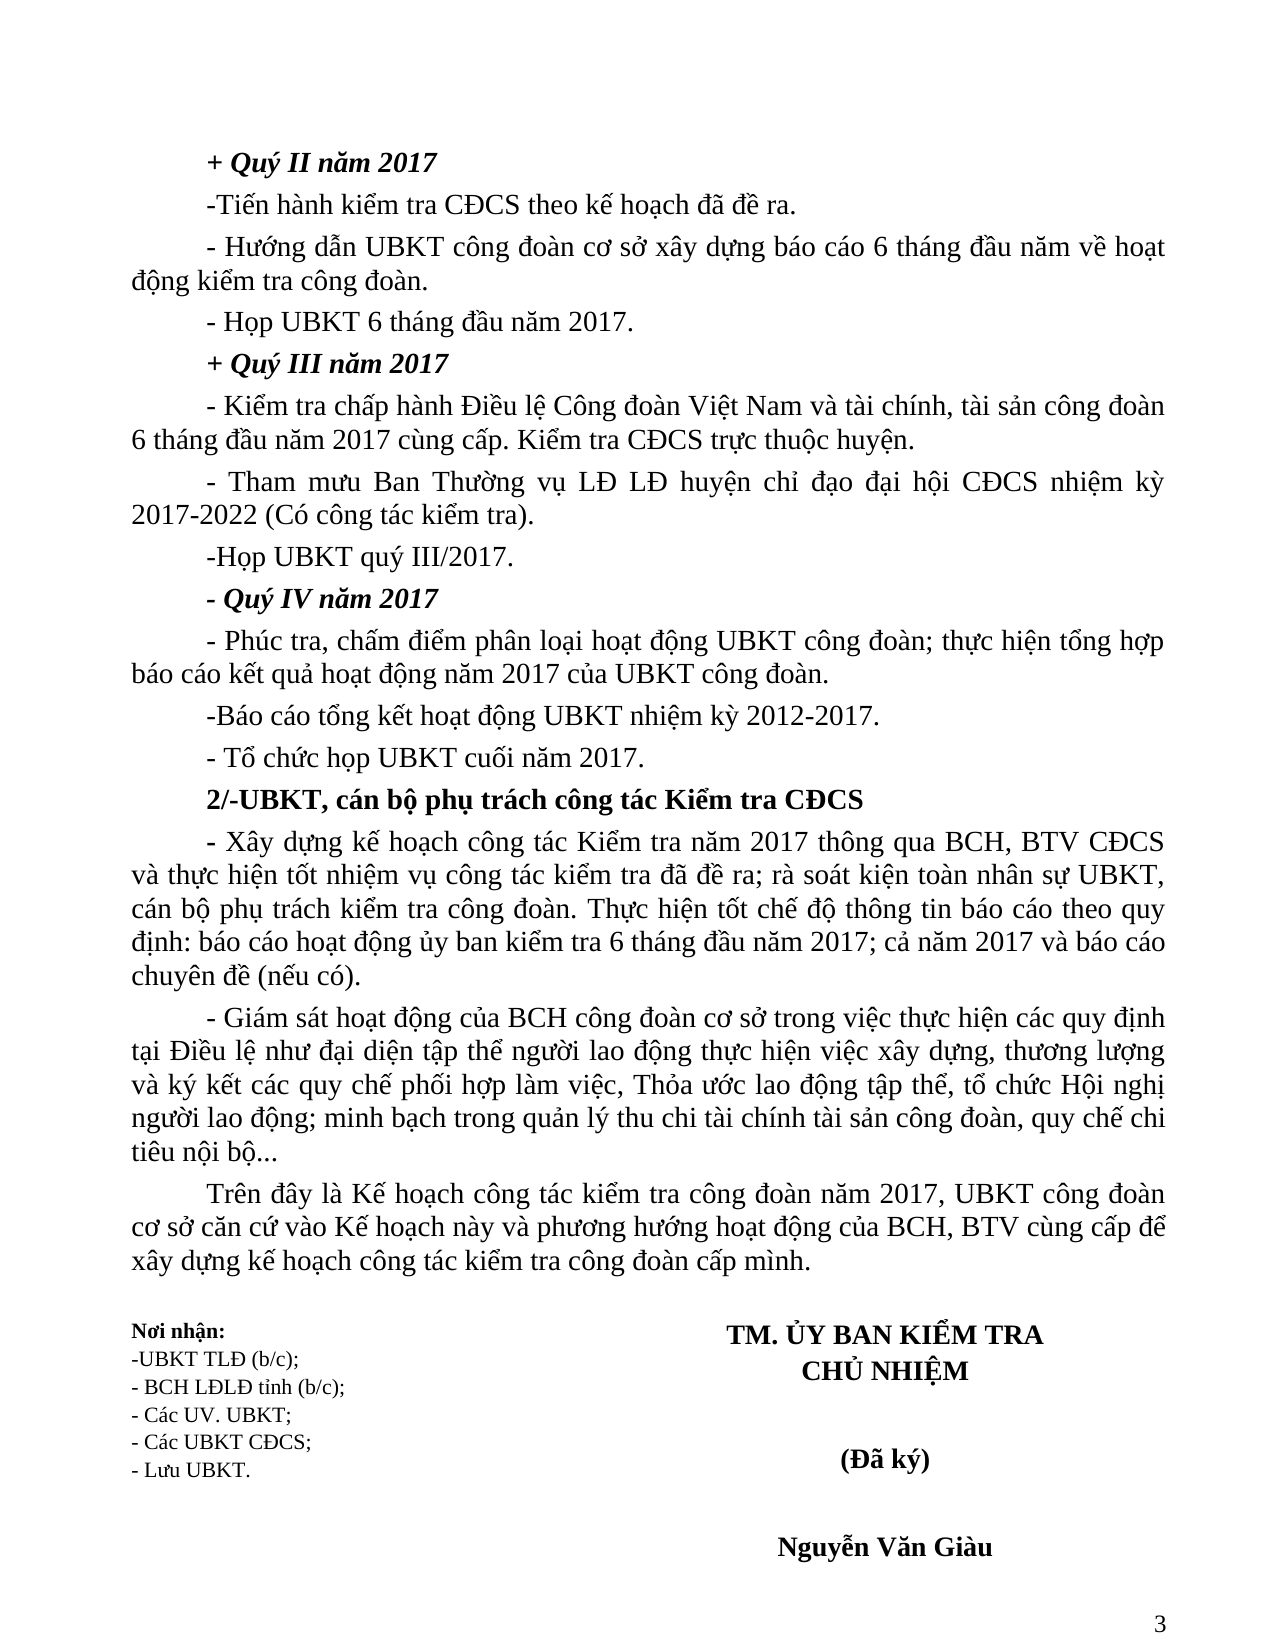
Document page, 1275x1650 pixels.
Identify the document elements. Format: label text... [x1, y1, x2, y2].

text - Hướng dẫn UBKT công đoàn cơ sở xây dựng báo cáo 6 tháng đầu năm về hoạt động kiểm tra công đoàn. [131, 229, 1167, 296]
text - Kiểm tra chấp hành Điều lệ Công đoàn Việt Nam và tài chính, tài sản công đoàn 6 tháng đầu năm 2017 cùng cấp. Kiểm tra CĐCS trực thuộc huyện. [131, 388, 1167, 455]
text - Giám sát hoạt động của BCH công đoàn cơ sở trong việc thực hiện các quy định tại Điều lệ như đại diện tập thể người lao động thực hiện việc xây dựng, thương lượng và ký kết các quy chế phối hợp làm việc, Thỏa ước lao động tập thể, tổ chức Hội nghị người lao động; minh bạch trong quản lý thu chi tài chính tài sản công đoàn, quy chế chi tiêu nội bộ... [131, 1000, 1167, 1168]
text - Phúc tra, chấm điểm phân loại hoạt động UBKT công đoàn; thực hiện tổng hợp báo cáo kết quả hoạt động năm 2017 của UBKT công đoàn. [131, 623, 1167, 690]
text 2/-UBKT, cán bộ phụ trách công tác Kiểm tra CĐCS [131, 782, 1167, 816]
text - Tham mưu Ban Thường vụ LĐ LĐ huyện chỉ đạo đại hội CĐCS nhiệm kỳ 2017-2022 (Có công tác kiểm tra). [131, 464, 1167, 531]
text + Quý III năm 2017 [131, 346, 1167, 380]
text - Họp UBKT 6 tháng đầu năm 2017. [131, 304, 1167, 338]
text -Họp UBKT quý III/2017. [131, 539, 1167, 573]
text -Tiến hành kiểm tra CĐCS theo kế hoạch đã đề ra. [131, 187, 1167, 221]
text + Quý II năm 2017 [131, 145, 1167, 179]
text - Xây dựng kế hoạch công tác Kiểm tra năm 2017 thông qua BCH, BTV CĐCS và thực hiện tốt nhiệm vụ công tác kiểm tra đã đề ra; rà soát kiện toàn nhân sự UBKT, cán bộ phụ trách kiểm tra công đoàn. Thực hiện tốt chế độ thông tin báo cáo theo quy định: báo cáo hoạt động ủy ban kiểm tra 6 tháng đầu năm 2017; cả năm 2017 và báo cáo chuyên đề (nếu có). [131, 824, 1167, 992]
text Trên đây là Kế hoạch công tác kiểm tra công đoàn năm 2017, UBKT công đoàn cơ sở căn cứ vào Kế hoạch này và phương hướng hoạt động của BCH, BTV cùng cấp để xây dựng kế hoạch công tác kiểm tra công đoàn cấp mình. [131, 1176, 1167, 1277]
table_header TM. ỦY BAN KIỂM TRA CHỦ NHIỆM (Đã ký) Nguyễn Văn Giàu [630, 1319, 1140, 1565]
text -Báo cáo tổng kết hoạt động UBKT nhiệm kỳ 2012-2017. [131, 698, 1167, 732]
text - Tổ chức họp UBKT cuối năm 2017. [131, 740, 1167, 774]
text - Quý IV năm 2017 [131, 581, 1167, 614]
table_header Nơi nhận: -UBKT TLĐ (b/c); - BCH LĐLĐ tỉnh (b/c); - Các UV. UBKT; - Các UBKT CĐCS; - Lưu UBKT. [120, 1319, 630, 1565]
